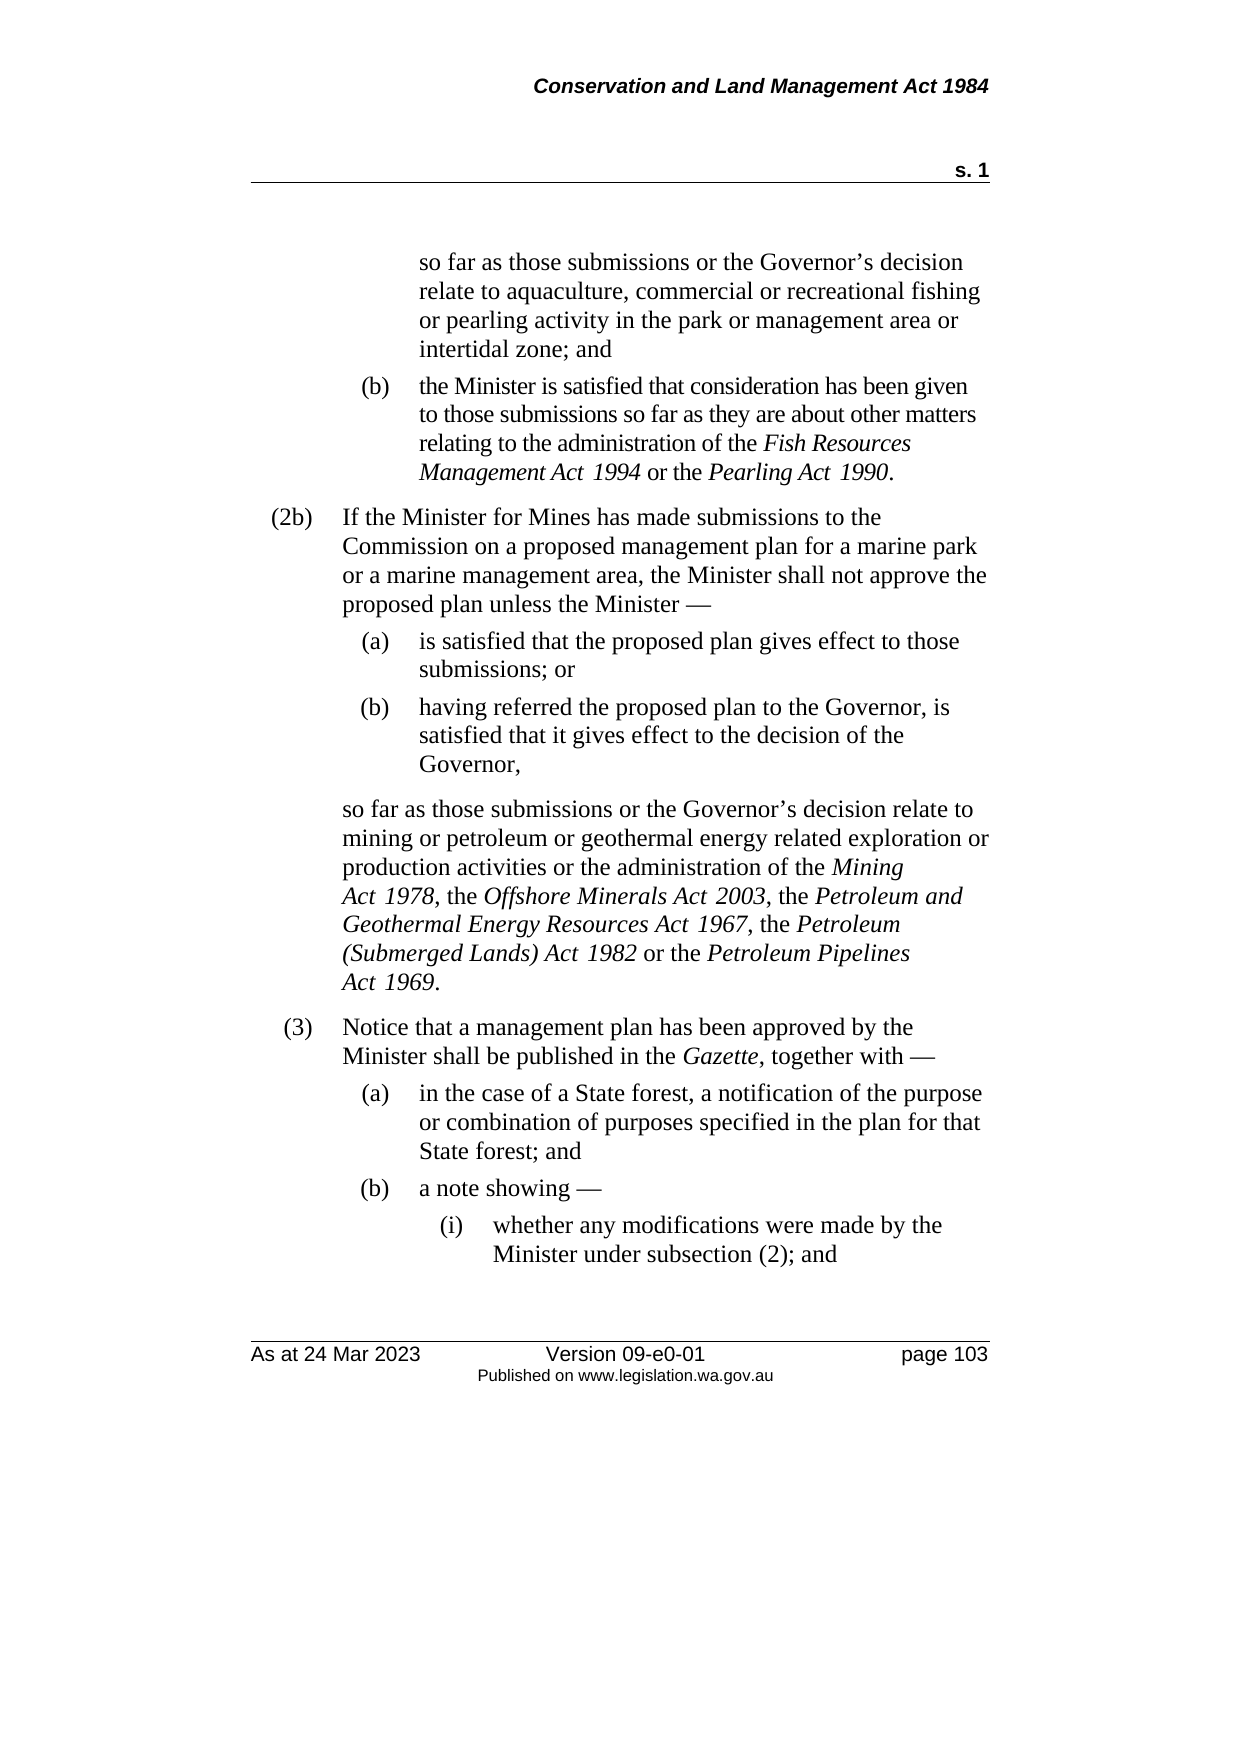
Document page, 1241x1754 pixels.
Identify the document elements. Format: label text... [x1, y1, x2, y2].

text so far as those submissions or the Governor’s decision relate to mining or petroleum or geothermal energy related exploration or production activities or the administration of the Mining Act 1978, the Offshore Minerals Act 2003, the Petroleum and Geothermal Energy Resources Act 1967, the Petroleum (Submerged Lands) Act 1982 or the Petroleum Pipelines Act 1969. [251, 794, 990, 996]
text (b) the Minister is satisfied that consideration has been given to those submissions so far as they are about other matters relating to the administration of the Fish Resources Management Act 1994 or the Pearling Act 1990. [251, 371, 990, 486]
text (b) having referred the proposed plan to the Governor, is satisfied that it gives effect to the decision of the Governor, [251, 692, 990, 778]
text (a) is satisfied that the proposed plan gives effect to those submissions; or [251, 626, 990, 683]
text so far as those submissions or the Governor’s decision relate to aquaculture, commercial or recreational fishing or pearling activity in the park or management area or intertidal zone; and [251, 247, 990, 362]
text (2b) If the Minister for Mines has made submissions to the Commission on a proposed management plan for a marine park or a marine management area, the Minister shall not approve the proposed plan unless the Minister — [251, 502, 990, 617]
text (3) Notice that a management plan has been approved by the Minister shall be published in the Gazette, together with — [251, 1012, 990, 1070]
text (b) a note showing — [251, 1173, 990, 1202]
text (a) in the case of a State forest, a notification of the purpose or combination of purposes specified in the plan for that State forest; and [251, 1078, 990, 1164]
text (i) whether any modifications were made by the Minister under subsection (2); and [251, 1210, 990, 1267]
